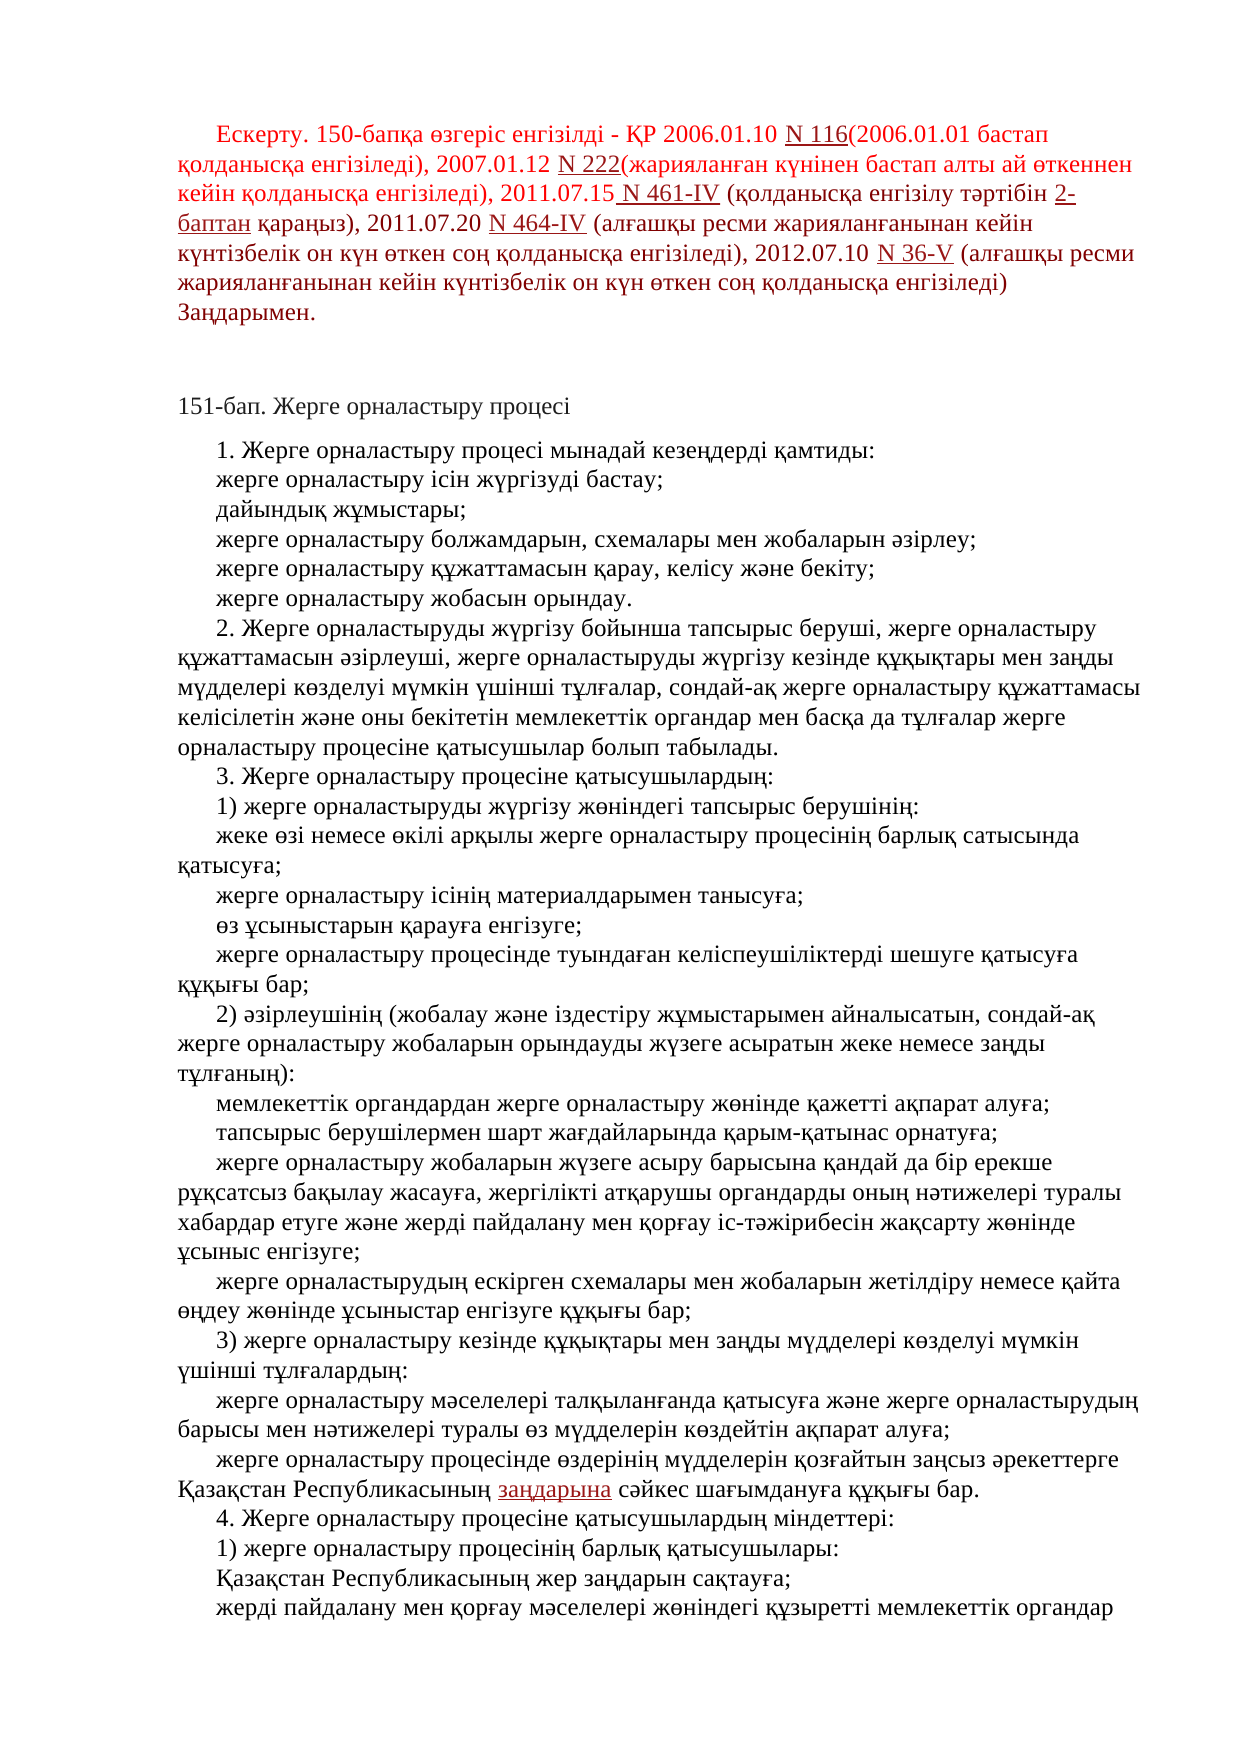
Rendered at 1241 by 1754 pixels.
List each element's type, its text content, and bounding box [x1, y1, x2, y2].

text 151-бап. Жерге орналастыру процесi [177, 379, 1152, 420]
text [177, 434, 1152, 1621]
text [177, 118, 1152, 356]
